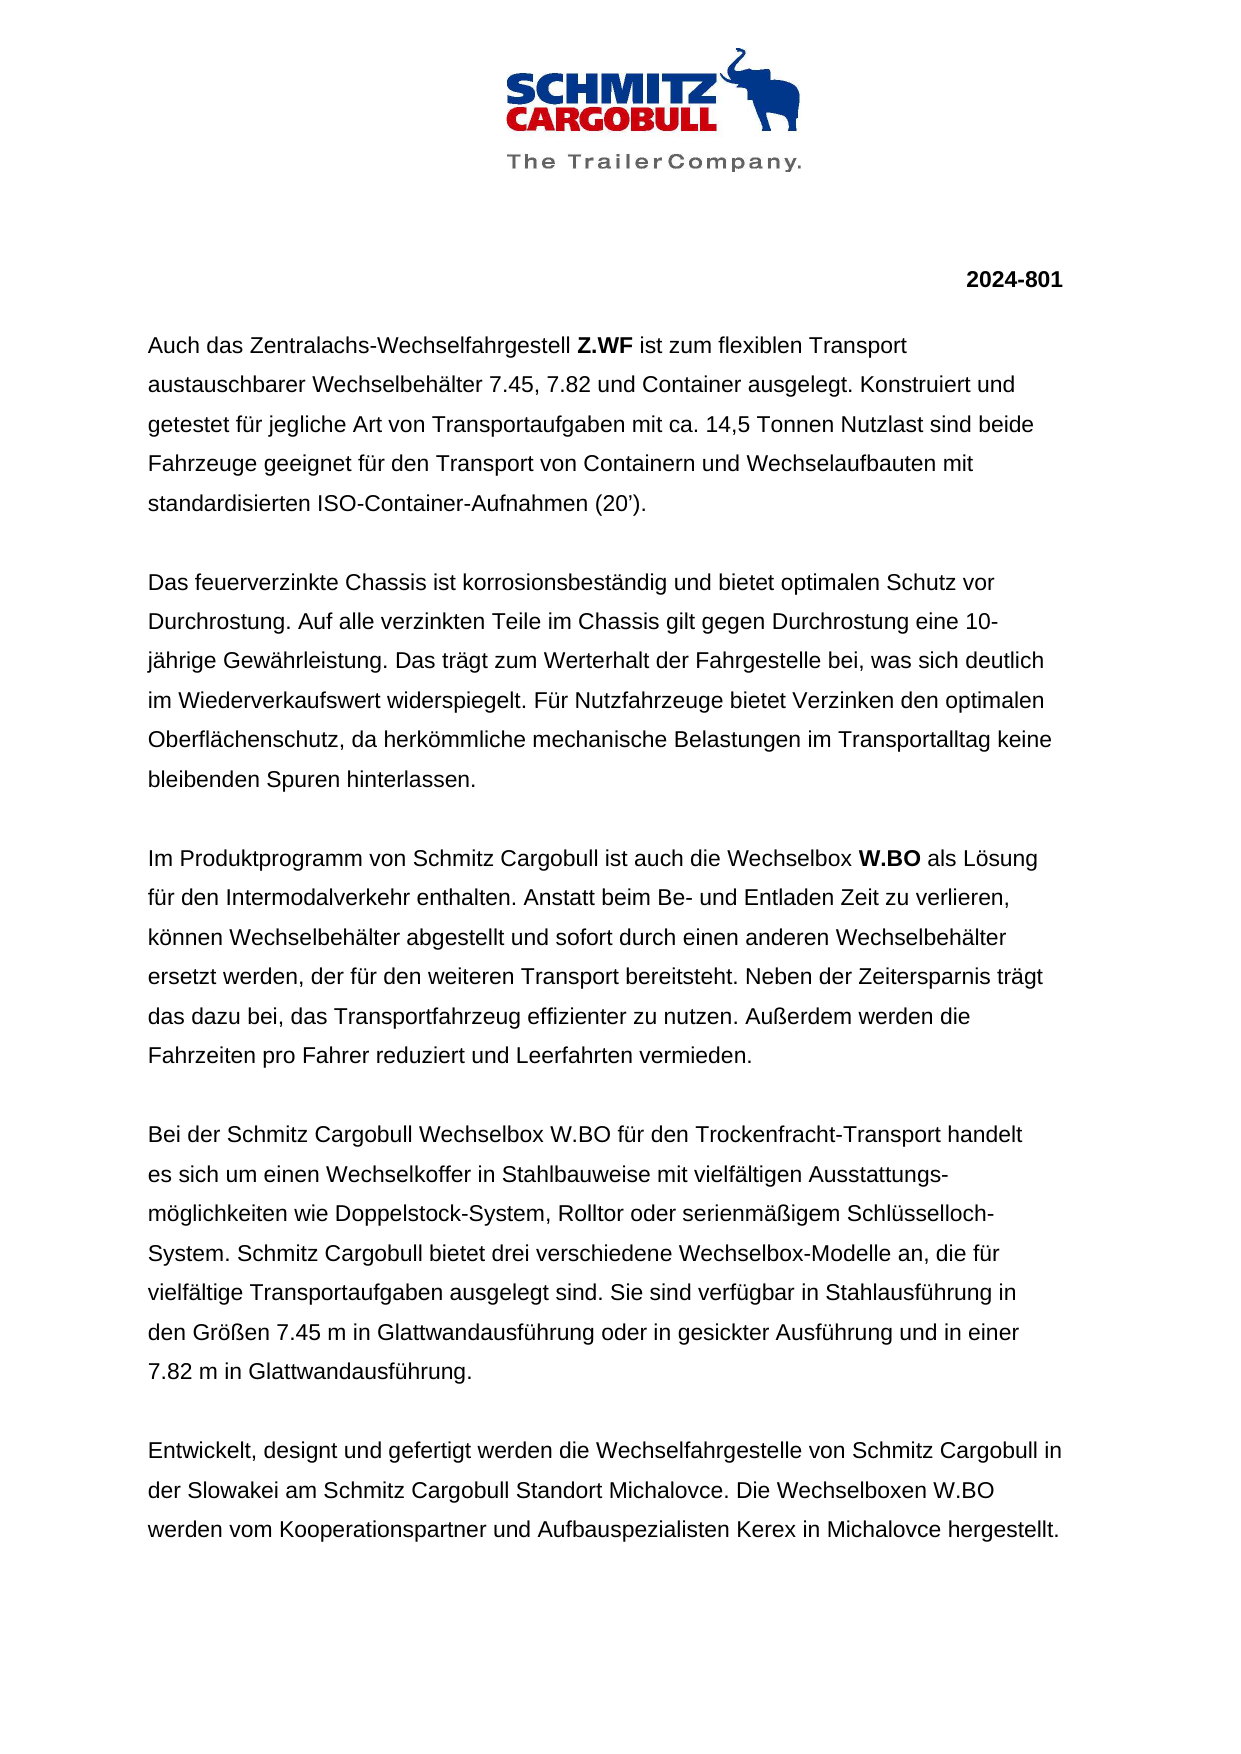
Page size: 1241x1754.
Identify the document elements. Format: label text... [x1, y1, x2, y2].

text Im Produktprogramm von Schmitz Cargobull ist auch die Wechselbox W.BO als Lösung für den Intermodalverkehr enthalten. Anstatt beim Be- und Entladen Zeit zu verlieren, können Wechselbehälter abgestellt und sofort durch einen anderen Wechselbehälter ersetzt werden, der für den weiteren Transport bereitsteht. Neben der Zeitersparnis trägt das dazu bei, das Transportfahrzeug effizienter zu nutzen. Außerdem werden die Fahrzeiten pro Fahrer reduziert und Leerfahrten vermieden. [148, 845, 1063, 1069]
text Bei der Schmitz Cargobull Wechselbox W.BO für den Trockenfracht-Transport handelt es sich um einen Wechselkoffer in Stahlbauweise mit vielfältigen Ausstattungs-möglichkeiten wie Doppelstock-System, Rolltor oder serienmäßigem Schlüsselloch-System. Schmitz Cargobull bietet drei verschiedene Wechselbox-Modelle an, die für vielfältige Transportaufgaben ausgelegt sind. Sie sind verfügbar in Stahlausführung in den Größen 7.45 m in Glattwandausführung oder in gesickter Ausführung und in einer 7.82 m in Glattwandausführung. [148, 1121, 1034, 1384]
text Entwickelt, designt und gefertigt werden die Wechselfahrgestelle von Schmitz Cargobull in der Slowakei am Schmitz Cargobull Standort Michalovce. Die Wechselboxen W.BO werden vom Kooperationspartner und Aufbauspezialisten Kerex in Michalovce hergestellt. [148, 1437, 1063, 1542]
picture [506, 48, 801, 172]
text 2024-801 [148, 266, 1063, 292]
text Das feuerverzinkte Chassis ist korrosionsbeständig und bietet optimalen Schutz vor Durchrostung. Auf alle verzinkten Teile im Chassis gilt gegen Durchrostung eine 10-jährige Gewährleistung. Das trägt zum Werterhalt der Fahrgestelle bei, was sich deutlich im Wiederverkaufswert widerspiegelt. Für Nutzfahrzeuge bietet Verzinken den optimalen Oberflächenschutz, da herkömmliche mechanische Belastungen im Transportalltag keine bleibenden Spuren hinterlassen. [148, 568, 1063, 792]
text Auch das Zentralachs-Wechselfahrgestell Z.WF ist zum flexiblen Transport austauschbarer Wechselbehälter 7.45, 7.82 und Container ausgelegt. Konstruiert und getestet für jegliche Art von Transportaufgaben mit ca. 14,5 Tonnen Nutzlast sind beide Fahrzeuge geeignet für den Transport von Containern und Wechselaufbauten mit standardisierten ISO-Container-Aufnahmen (20’). [148, 332, 1063, 516]
